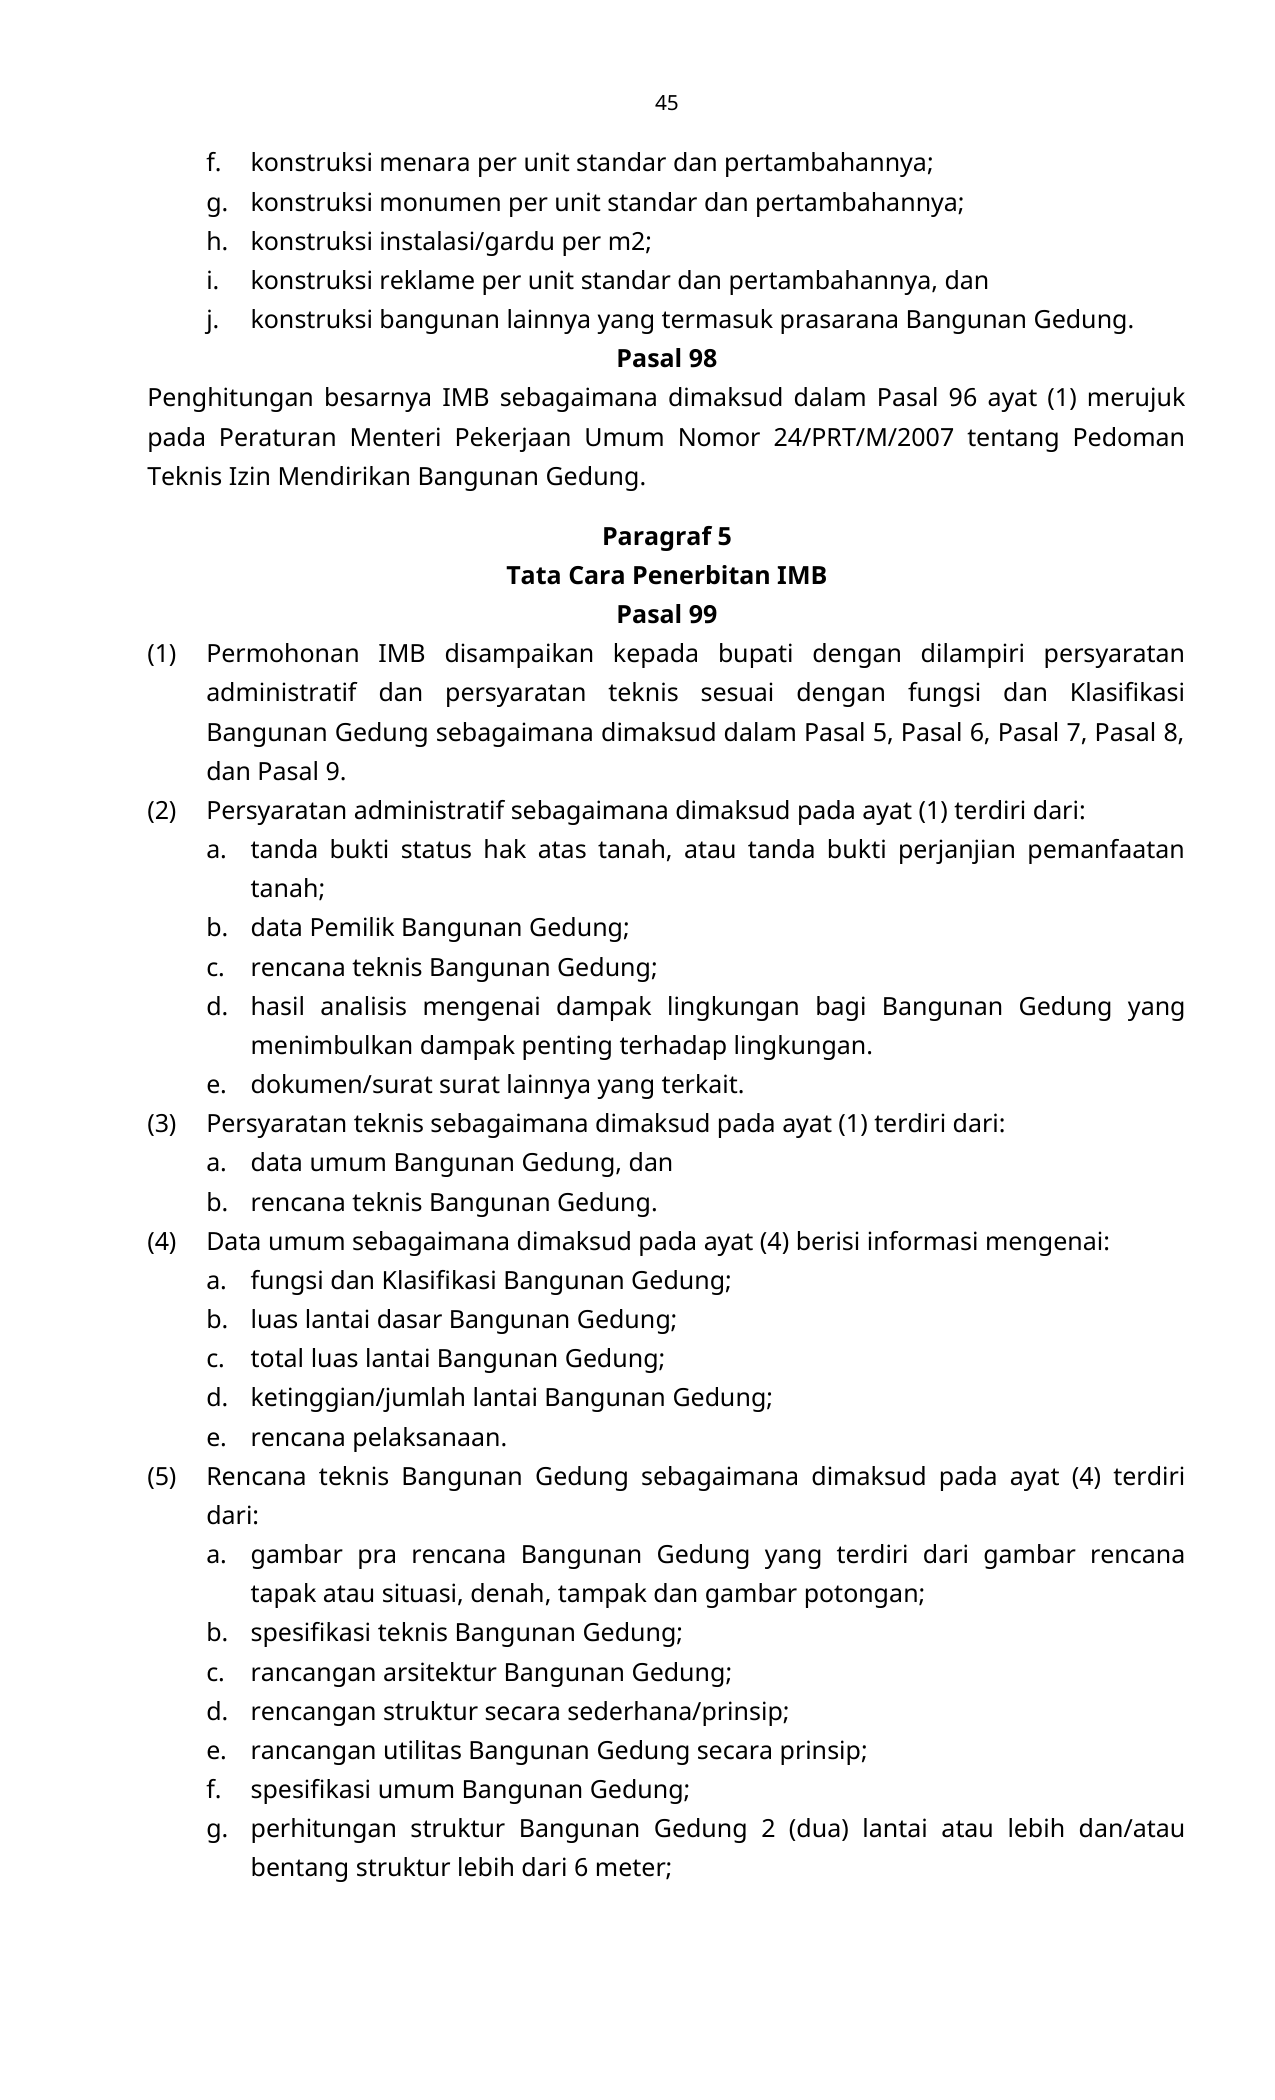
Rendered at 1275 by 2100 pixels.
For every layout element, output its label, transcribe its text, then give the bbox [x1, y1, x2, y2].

text (5) Rencana teknis Bangunan Gedung sebagaimana dimaksud pada ayat (4) terdiri dari: [147, 1458, 1186, 1532]
list h. konstruksi instalasi/gardu per m2; [206, 223, 1186, 257]
list j. konstruksi bangunan lainnya yang termasuk prasarana Bangunan Gedung. [206, 302, 1186, 336]
text a. tanda bukti status hak atas tanah, atau tanda bukti perjanjian pemanfaatan tanah; [206, 832, 1186, 905]
text (2) Persyaratan administratif sebagaimana dimaksud pada ayat (1) terdiri dari: [147, 792, 1186, 827]
text c. total luas lantai Bangunan Gedung; [206, 1341, 1186, 1375]
text Pasal 99 [147, 597, 1186, 631]
text e. dokumen/surat surat lainnya yang terkait. [206, 1067, 1186, 1101]
text g. perhitungan struktur Bangunan Gedung 2 (dua) lantai atau lebih dan/atau bentang struktur lebih dari 6 meter; [206, 1811, 1186, 1884]
list f. konstruksi menara per unit standar dan pertambahannya; [206, 145, 1186, 179]
text Penghitungan besarnya IMB sebagaimana dimaksud dalam Pasal 96 ayat (1) merujuk pada Peraturan Menteri Pekerjaan Umum Nomor 24/PRT/M/2007 tentang Pedoman Teknis Izin Mendirikan Bangunan Gedung. [147, 380, 1186, 492]
list i. konstruksi reklame per unit standar dan pertambahannya, dan [206, 262, 1186, 297]
text (1) Permohonan IMB disampaikan kepada bupati dengan dilampiri persyaratan administratif dan persyaratan teknis sesuai dengan fungsi dan Klasifikasi Bangunan Gedung sebagaimana dimaksud dalam Pasal 5, Pasal 6, Pasal 7, Pasal 8, dan Pasal 9. [147, 636, 1186, 787]
text e. rencana pelaksanaan. [206, 1419, 1186, 1453]
text f. spesifikasi umum Bangunan Gedung; [206, 1772, 1186, 1806]
text b. data Pemilik Bangunan Gedung; [206, 910, 1186, 944]
text b. rencana teknis Bangunan Gedung. [206, 1184, 1186, 1218]
text a. fungsi dan Klasifikasi Bangunan Gedung; [206, 1262, 1186, 1297]
text Tata Cara Penerbitan IMB [147, 557, 1186, 592]
text c. rancangan arsitektur Bangunan Gedung; [206, 1654, 1186, 1688]
text d. hasil analisis mengenai dampak lingkungan bagi Bangunan Gedung yang menimbulkan dampak penting terhadap lingkungan. [206, 988, 1186, 1062]
text Paragraf 5 [147, 518, 1186, 552]
text a. gambar pra rencana Bangunan Gedung yang terdiri dari gambar rencana tapak atau situasi, denah, tampak dan gambar potongan; [206, 1537, 1186, 1610]
text c. rencana teknis Bangunan Gedung; [206, 949, 1186, 983]
text b. luas lantai dasar Bangunan Gedung; [206, 1302, 1186, 1336]
text (4) Data umum sebagaimana dimaksud pada ayat (4) berisi informasi mengenai: [147, 1223, 1186, 1257]
text Pasal 98 [147, 341, 1186, 375]
text a. data umum Bangunan Gedung, dan [206, 1145, 1186, 1179]
text d. rencangan struktur secara sederhana/prinsip; [206, 1693, 1186, 1727]
list g. konstruksi monumen per unit standar dan pertambahannya; [206, 184, 1186, 218]
text b. spesifikasi teknis Bangunan Gedung; [206, 1615, 1186, 1649]
text (3) Persyaratan teknis sebagaimana dimaksud pada ayat (1) terdiri dari: [147, 1106, 1186, 1140]
text d. ketinggian/jumlah lantai Bangunan Gedung; [206, 1380, 1186, 1414]
text e. rancangan utilitas Bangunan Gedung secara prinsip; [206, 1732, 1186, 1767]
